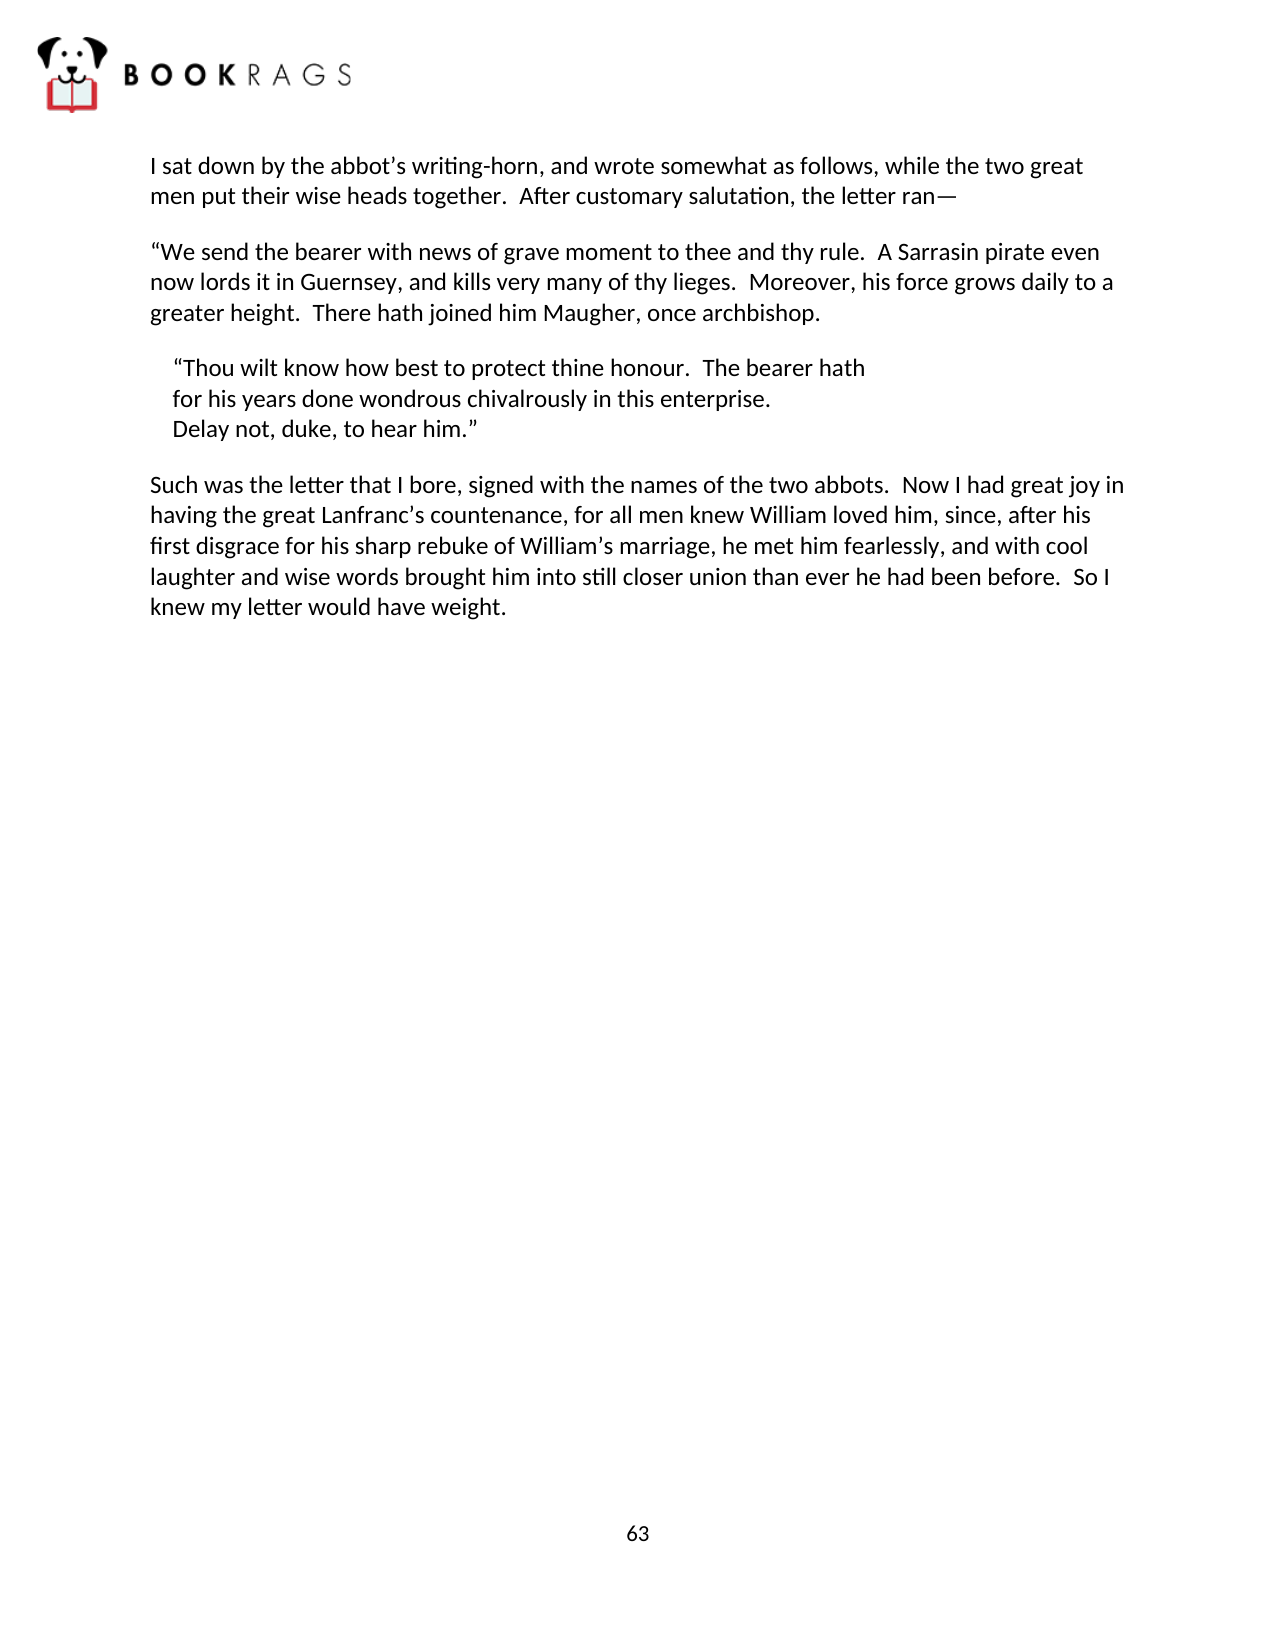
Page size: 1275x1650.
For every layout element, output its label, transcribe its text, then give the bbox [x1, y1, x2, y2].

text I sat down by the abbot’s writing-horn, and wrote somewhat as follows, while the two great men put their wise heads together. After customary salutation, the letter ran—­ [150, 150, 1125, 211]
picture [37, 37, 351, 113]
text “Thou wilt know how best to protect thine honour. The bearer hath for his years done wondrous chivalrously in this enterprise. Delay not, duke, to hear him.” [150, 353, 1125, 444]
text “We send the bearer with news of grave moment to thee and thy rule. A Sarrasin pirate even now lords it in Guernsey, and kills very many of thy lieges. Moreover, his force grows daily to a greater height. There hath joined him Maugher, once archbishop. [150, 236, 1125, 328]
text Such was the letter that I bore, signed with the names of the two abbots. Now I had great joy in having the great Lanfranc’s countenance, for all men knew William loved him, since, after his first disgrace for his sharp rebuke of William’s marriage, he met him fearlessly, and with cool laughter and wise words brought him into still closer union than ever he had been before. So I knew my letter would have weight. [150, 469, 1125, 622]
